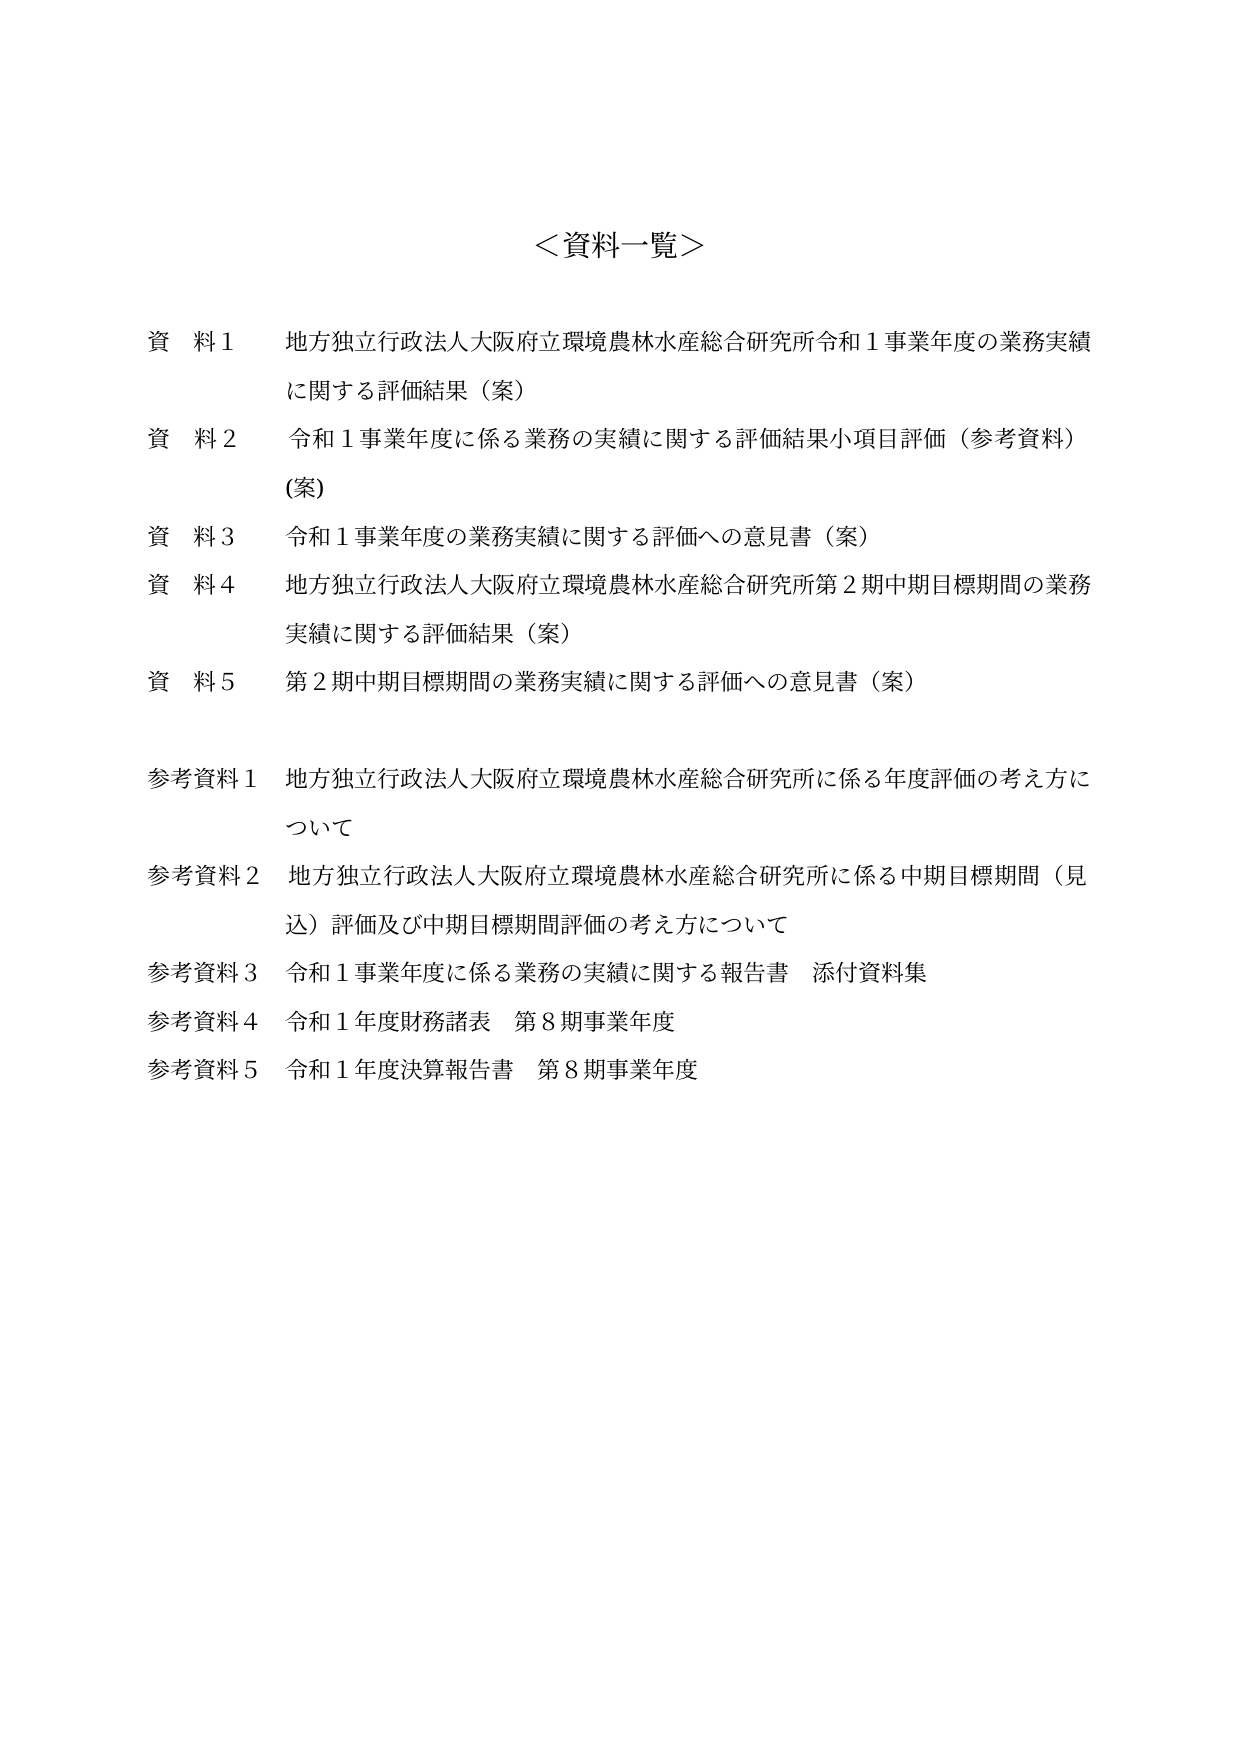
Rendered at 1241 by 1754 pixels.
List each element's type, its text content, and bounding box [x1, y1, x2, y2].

text 参考資料１ 地方独立行政法人大阪府立環境農林水産総合研究所に係る年度評価の考え方について [148, 753, 1092, 851]
text 参考資料４ 令和１年度財務諸表 第８期事業年度 [148, 996, 1092, 1045]
text ＜資料一覧＞ [148, 219, 1092, 268]
text 資 料３ 令和１事業年度の業務実績に関する評価への意見書（案） [148, 511, 1092, 559]
text 資 料１ 地方独立行政法人大阪府立環境農林水産総合研究所令和１事業年度の業務実績に関する評価結果（案） [148, 317, 1092, 414]
text 参考資料３ 令和１事業年度に係る業務の実績に関する報告書 添付資料集 [148, 948, 1092, 996]
text 参考資料２ 地方独立行政法人大阪府立環境農林水産総合研究所に係る中期目標期間（見込）評価及び中期目標期間評価の考え方について [148, 851, 1092, 948]
text 参考資料５ 令和１年度決算報告書 第８期事業年度 [148, 1045, 1092, 1093]
text 資 料５ 第２期中期目標期間の業務実績に関する評価への意見書（案） [148, 656, 1092, 705]
text 資 料２ 令和１事業年度に係る業務の実績に関する評価結果小項目評価（参考資料）(案) [148, 414, 1092, 511]
text 資 料４ 地方独立行政法人大阪府立環境農林水産総合研究所第２期中期目標期間の業務実績に関する評価結果（案） [148, 559, 1092, 656]
